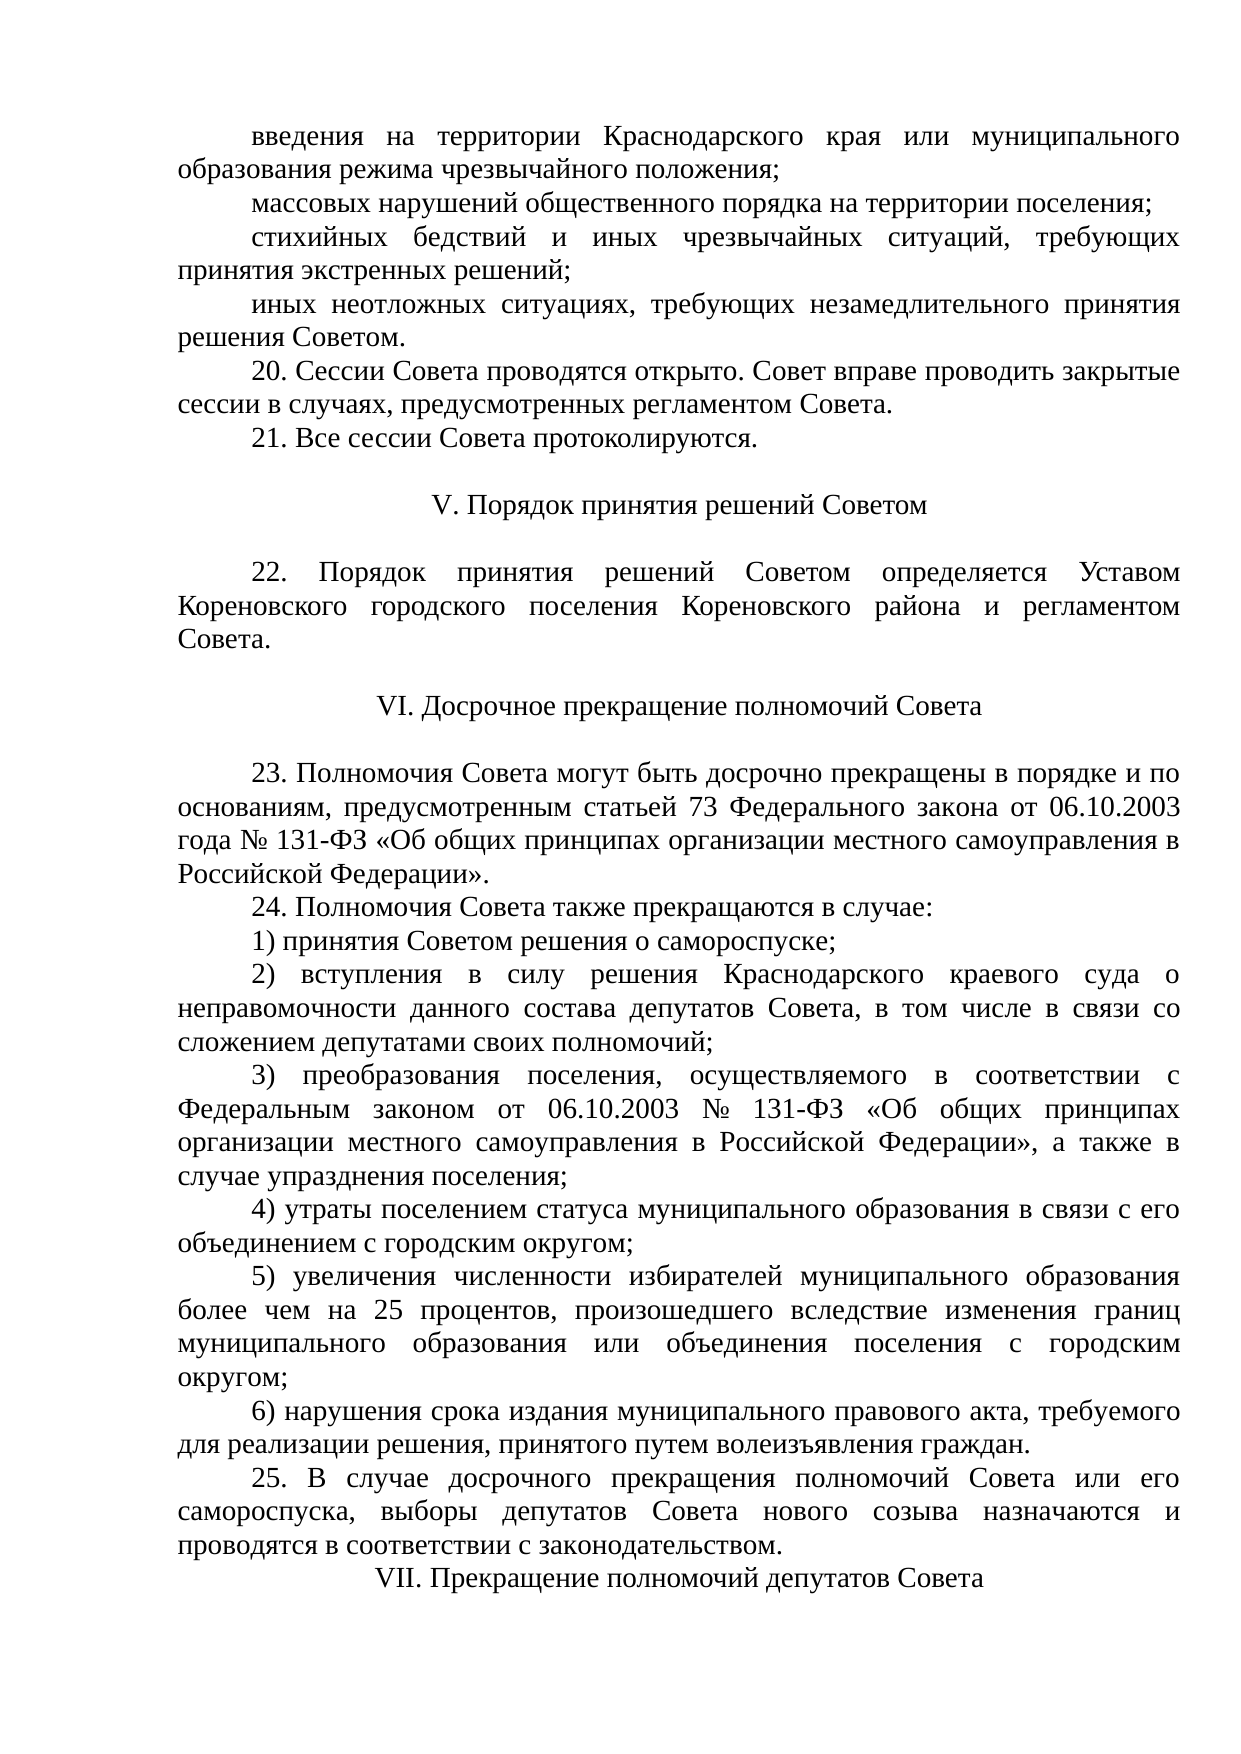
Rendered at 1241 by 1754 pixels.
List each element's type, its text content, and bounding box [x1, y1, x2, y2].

text 3) преобразования поселения, осуществляемого в соответствии с Федеральным законом от 06.10.2003 № 131-ФЗ «Об общих принципах организации местного самоуправления в Российской Федерации», а также в случае упразднения поселения; [177, 1057, 1181, 1191]
text иных неотложных ситуациях, требующих незамедлительного принятия решения Советом. [177, 286, 1181, 353]
text введения на территории Краснодарского края или муниципального образования режима чрезвычайного положения; [177, 118, 1181, 185]
text 2) вступления в силу решения Краснодарского краевого суда о неправомочности данного состава депутатов Совета, в том числе в связи со сложением депутатами своих полномочий; [177, 957, 1181, 1057]
text массовых нарушений общественного порядка на территории поселения; [177, 185, 1181, 219]
text 5) увеличения численности избирателей муниципального образования более чем на 25 процентов, произошедшего вследствие изменения границ муниципального образования или объединения поселения с городским округом; [177, 1258, 1181, 1393]
text 23. Полномочия Совета могут быть досрочно прекращены в порядке и по основаниям, предусмотренным статьей 73 Федерального закона от 06.10.2003 года № 131-ФЗ «Об общих принципах организации местного самоуправления в Российской Федерации». [177, 755, 1181, 889]
text 6) нарушения срока издания муниципального правового акта, требуемого для реализации решения, принятого путем волеизъявления граждан. [177, 1393, 1181, 1460]
text 24. Полномочия Совета также прекращаются в случае: [177, 889, 1181, 923]
text 21. Все сессии Совета протоколируются. [177, 420, 1181, 453]
text VI. Досрочное прекращение полномочий Совета [177, 688, 1181, 722]
text 25. В случае досрочного прекращения полномочий Совета или его самороспуска, выборы депутатов Совета нового созыва назначаются и проводятся в соответствии с законодательством. [177, 1460, 1181, 1560]
text 20. Сессии Совета проводятся открыто. Совет вправе проводить закрытые сессии в случаях, предусмотренных регламентом Совета. [177, 353, 1181, 420]
text стихийных бедствий и иных чрезвычайных ситуаций, требующих принятия экстренных решений; [177, 219, 1181, 286]
text 1) принятия Советом решения о самороспуске; [177, 923, 1181, 957]
text V. Порядок принятия решений Советом [177, 487, 1181, 521]
text 4) утраты поселением статуса муниципального образования в связи с его объединением с городским округом; [177, 1191, 1181, 1258]
text 22. Порядок принятия решений Советом определяется Уставом Кореновского городского поселения Кореновского района и регламентом Совета. [177, 554, 1181, 655]
text VII. Прекращение полномочий депутатов Совета [177, 1560, 1181, 1594]
